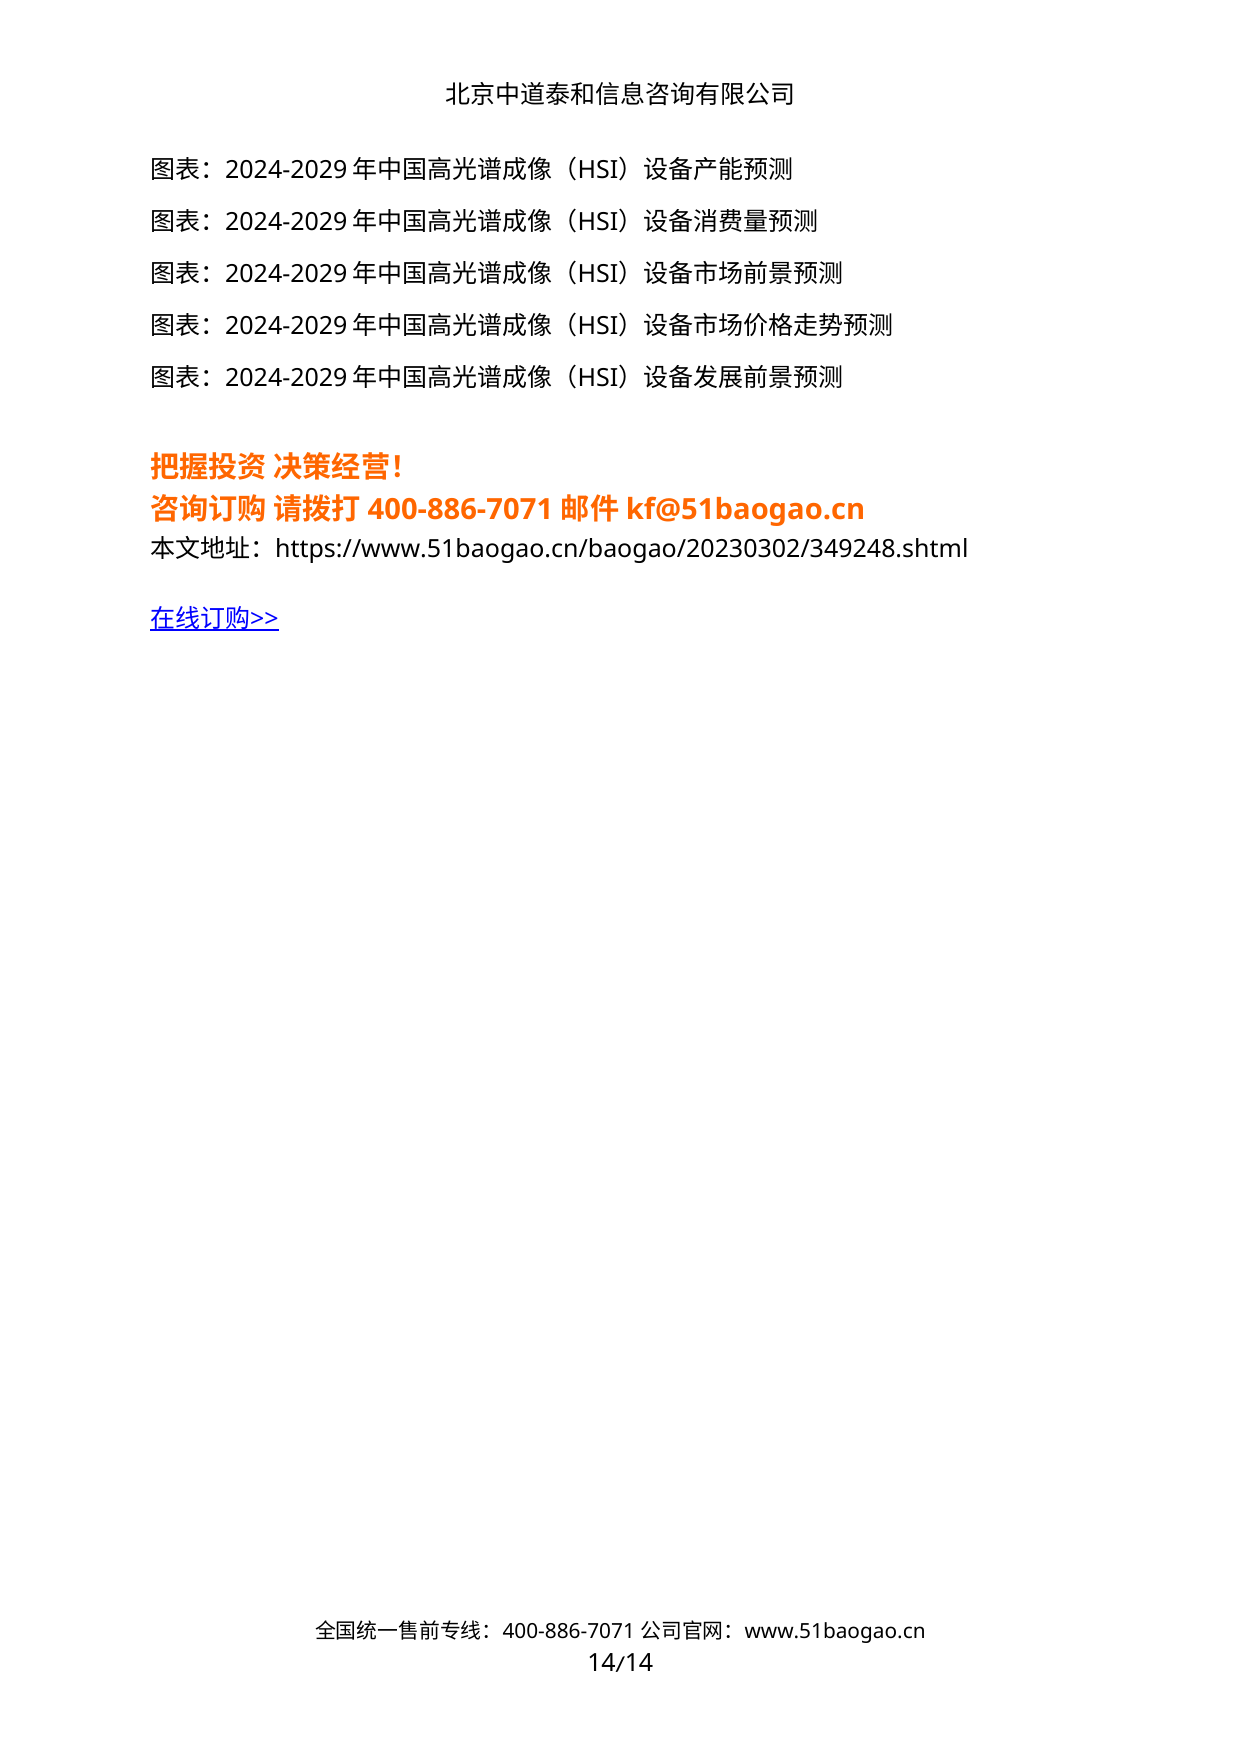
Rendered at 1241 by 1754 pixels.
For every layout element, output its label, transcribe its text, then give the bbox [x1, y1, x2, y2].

text 图表：2024-2029年中国高光谱成像（HSI）设备消费量预测 [150, 202, 1090, 238]
text 图表：2024-2029年中国高光谱成像（HSI）设备市场前景预测 [150, 254, 1090, 290]
text 把握投资 决策经营！咨询订购 请拨打 400-886-7071 邮件 kf@51baogao.cn本文地址：https://www.51baogao.cn/baogao/20230302/349248.shtml [150, 409, 1090, 564]
text 图表：2024-2029年中国高光谱成像（HSI）设备发展前景预测 [150, 357, 1090, 394]
text 图表：2024-2029年中国高光谱成像（HSI）设备产能预测 [150, 150, 1090, 186]
text 在线订购>> [150, 564, 1090, 635]
text 图表：2024-2029年中国高光谱成像（HSI）设备市场价格走势预测 [150, 306, 1090, 342]
